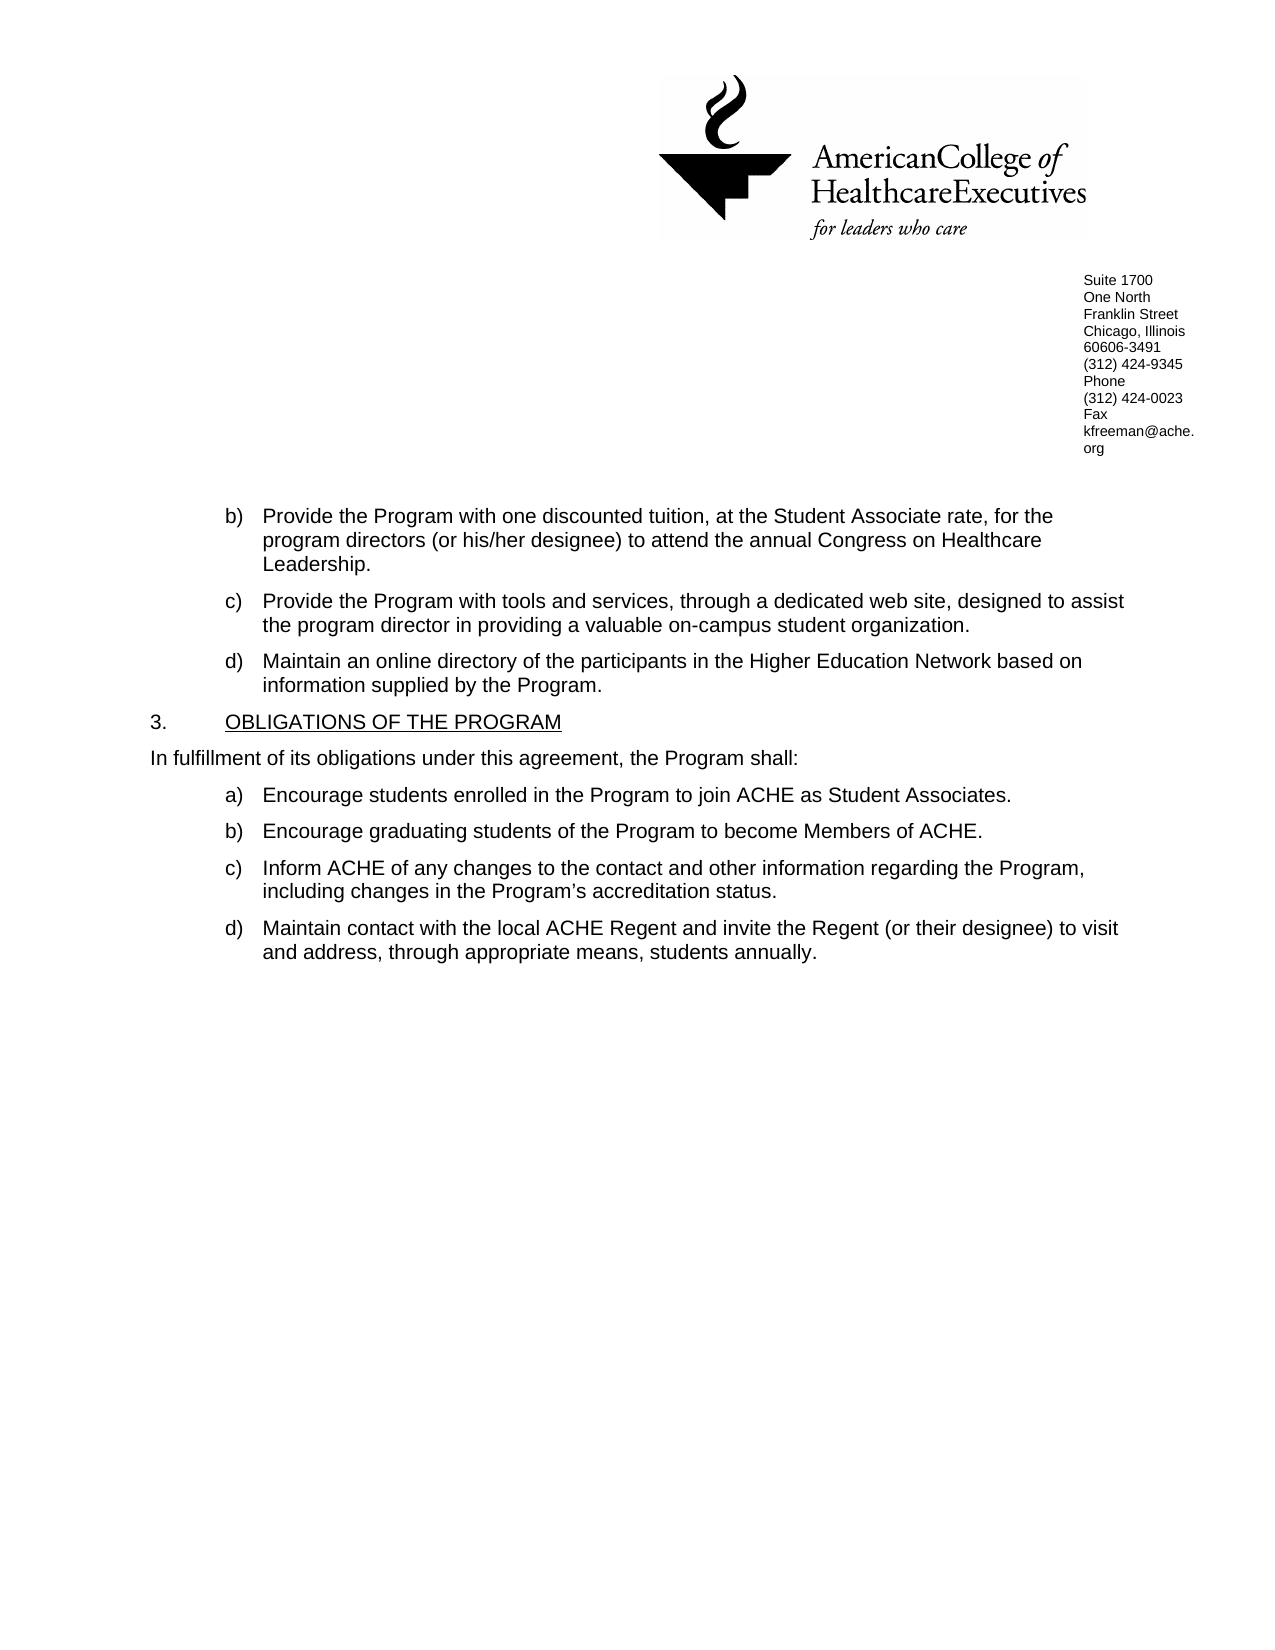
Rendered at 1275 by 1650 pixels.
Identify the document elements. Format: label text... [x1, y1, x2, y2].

list Maintain contact with the local ACHE Regent and invite the Regent (or their designee) to visit and address, through appropriate means, students annually. [225, 916, 1125, 964]
text 3. OBLIGATIONS OF THE PROGRAM [150, 709, 1125, 733]
list Provide the Program with one discounted tuition, at the Student Associate rate, for the program directors (or his/her designee) to attend the annual Congress on Healthcare Leadership. [225, 504, 1125, 576]
list Inform ACHE of any changes to the contact and other information regarding the Program, including changes in the Program’s accreditation status. [225, 855, 1125, 903]
list Encourage graduating students of the Program to become Members of ACHE. [225, 819, 1125, 843]
text In fulfillment of its obligations under this agreement, the Program shall: [150, 746, 1125, 770]
picture [659, 75, 1086, 240]
list Encourage students enrolled in the Program to join ACHE as Student Associates. [225, 782, 1125, 806]
list Provide the Program with tools and services, through a dedicated web site, designed to assist the program director in providing a valuable on-campus student organization. [225, 589, 1125, 637]
list Maintain an online directory of the participants in the Higher Education Network based on information supplied by the Program. [225, 649, 1125, 697]
